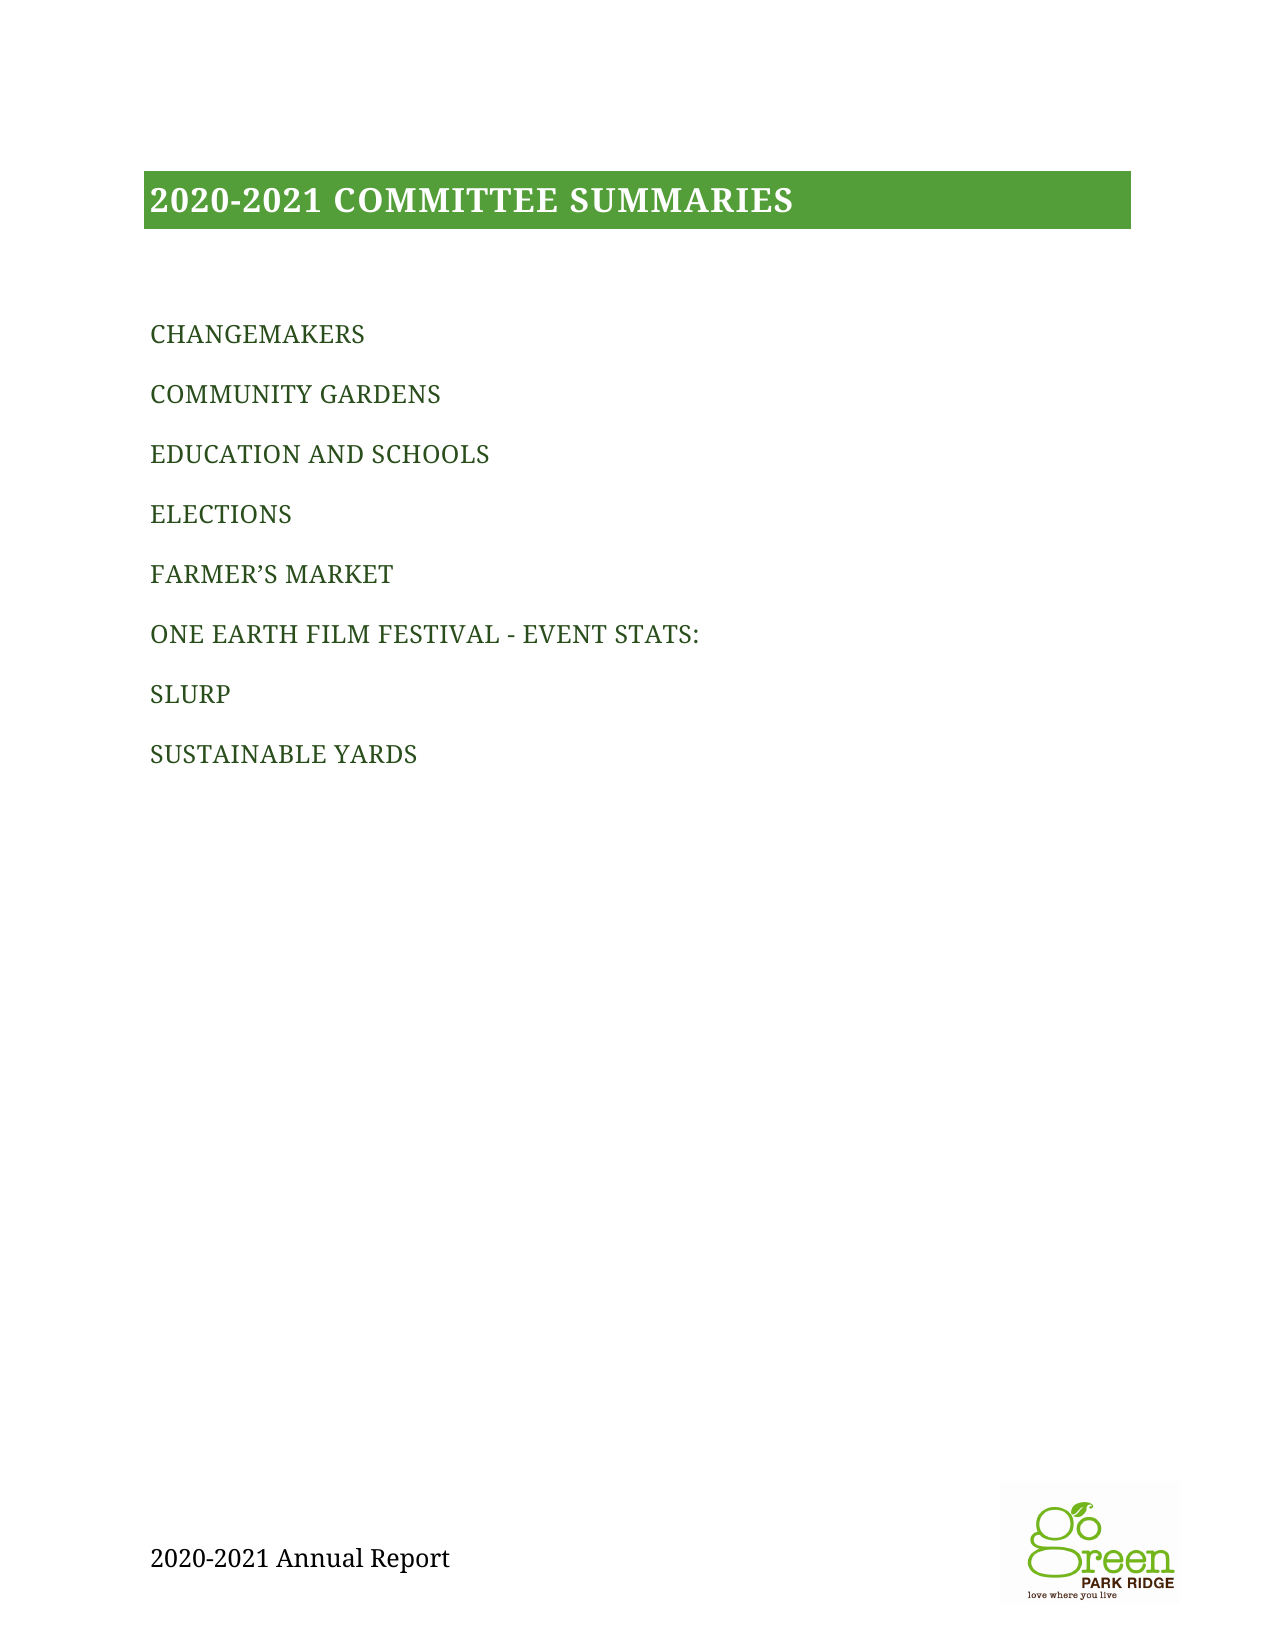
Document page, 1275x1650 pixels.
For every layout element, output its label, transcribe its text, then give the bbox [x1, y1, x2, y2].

text Community Gardens [150, 376, 1125, 410]
text SLURP [150, 676, 1125, 710]
text Changemakers [150, 316, 1125, 350]
text Education and Schools [150, 436, 1125, 470]
text One Earth Film Festival - event stats: [150, 616, 1125, 650]
picture [1000, 1481, 1181, 1603]
text Elections [150, 496, 1125, 530]
text Sustainable Yards [150, 736, 1125, 770]
text Farmer’s Market [150, 556, 1125, 590]
subtitle 2020-2021 Committee Summaries [150, 177, 1125, 222]
